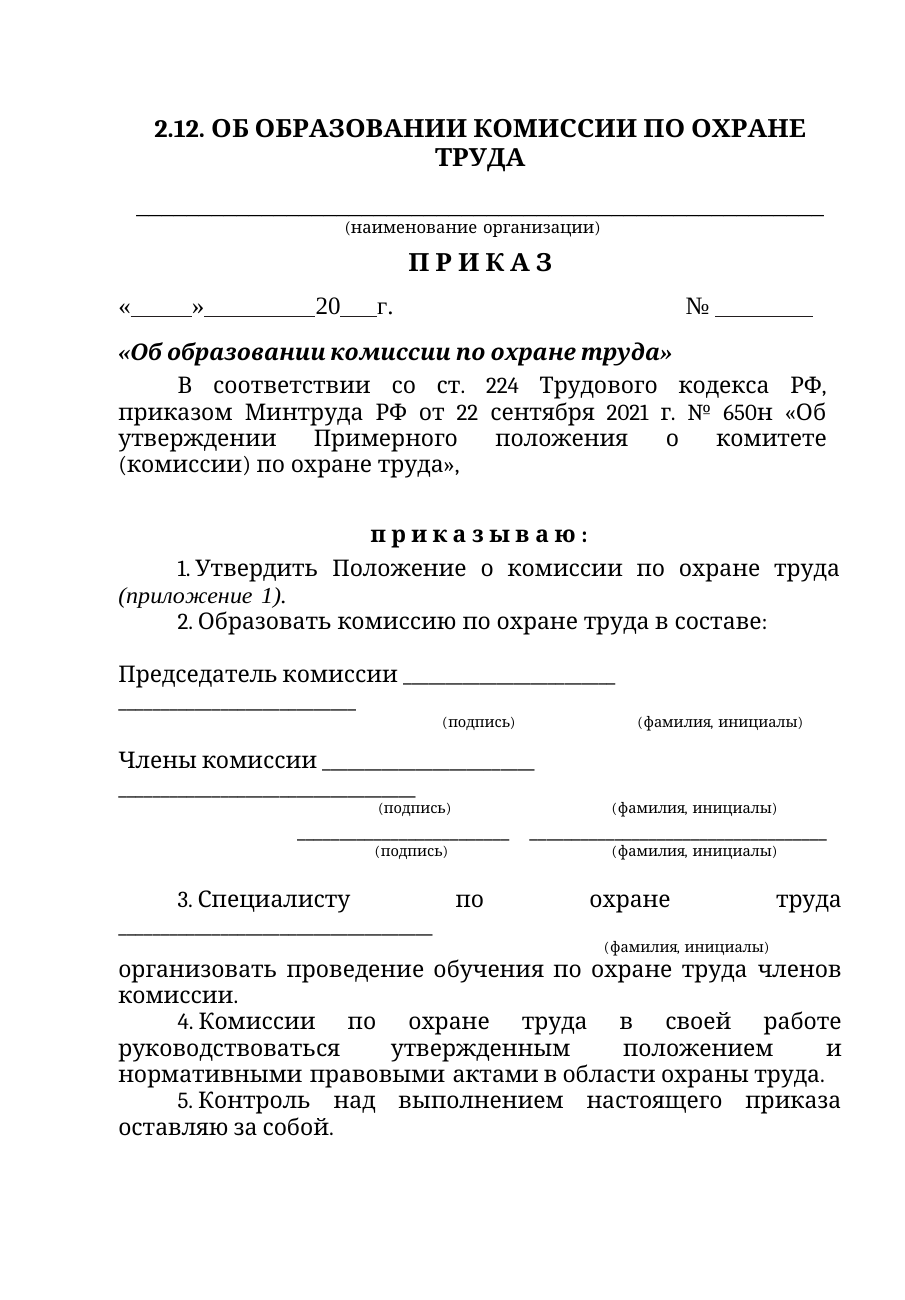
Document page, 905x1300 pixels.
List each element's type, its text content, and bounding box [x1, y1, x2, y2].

text Члены комиссии _________________________ ___________________________________ [118, 748, 839, 801]
text 3. Специалисту по охране труда _____________________________________ [118, 887, 842, 939]
text (подпись) (фамилия, инициалы) [118, 714, 839, 731]
text (фамилия, инициалы) [118, 939, 842, 956]
text 1. Утвердить Положение о комиссии по охране труда (приложение 1). [118, 556, 839, 608]
text (подпись) (фамилия, инициалы) [118, 801, 839, 817]
subtitle П Р И К А З [118, 249, 842, 278]
text (подпись) (фамилия, инициалы) [118, 844, 839, 861]
subtitle п р и к а з ы в а ю : [118, 522, 839, 548]
text 4. Комиссии по охране труда в своей работе руководствоваться утвержденным положением и нормативными правовыми актами в области охраны труда. [118, 1009, 842, 1088]
text 5. Контроль над выполнением настоящего приказа оставляю за собой. [118, 1088, 842, 1141]
text (наименование организации) [118, 219, 827, 237]
subtitle 2.12. ОБ ОБРАЗОВАНИИ КОМИССИИ ПО ОХРАНЕ ТРУДА [118, 115, 842, 173]
text В соответствии со ст. 224 Трудового кодекса РФ, приказом Минтруда РФ от 22 сентября 2021 г. № 650н «Об утверждении Примерного положения о комитете (комиссии) по охране труда», [118, 373, 827, 478]
subtitle _______________________________________________________ [118, 191, 842, 219]
text «Об образовании комиссии по охране труда» [118, 340, 827, 366]
subtitle « » 20 г. № [118, 291, 808, 319]
text _________________________ ___________________________________ [118, 817, 839, 844]
text 2. Образовать комиссию по охране труда в составе: [118, 609, 839, 635]
text Председатель комиссии _________________________ ____________________________ [118, 662, 839, 714]
text организовать проведение обучения по охране труда членов комиссии. [118, 956, 842, 1009]
